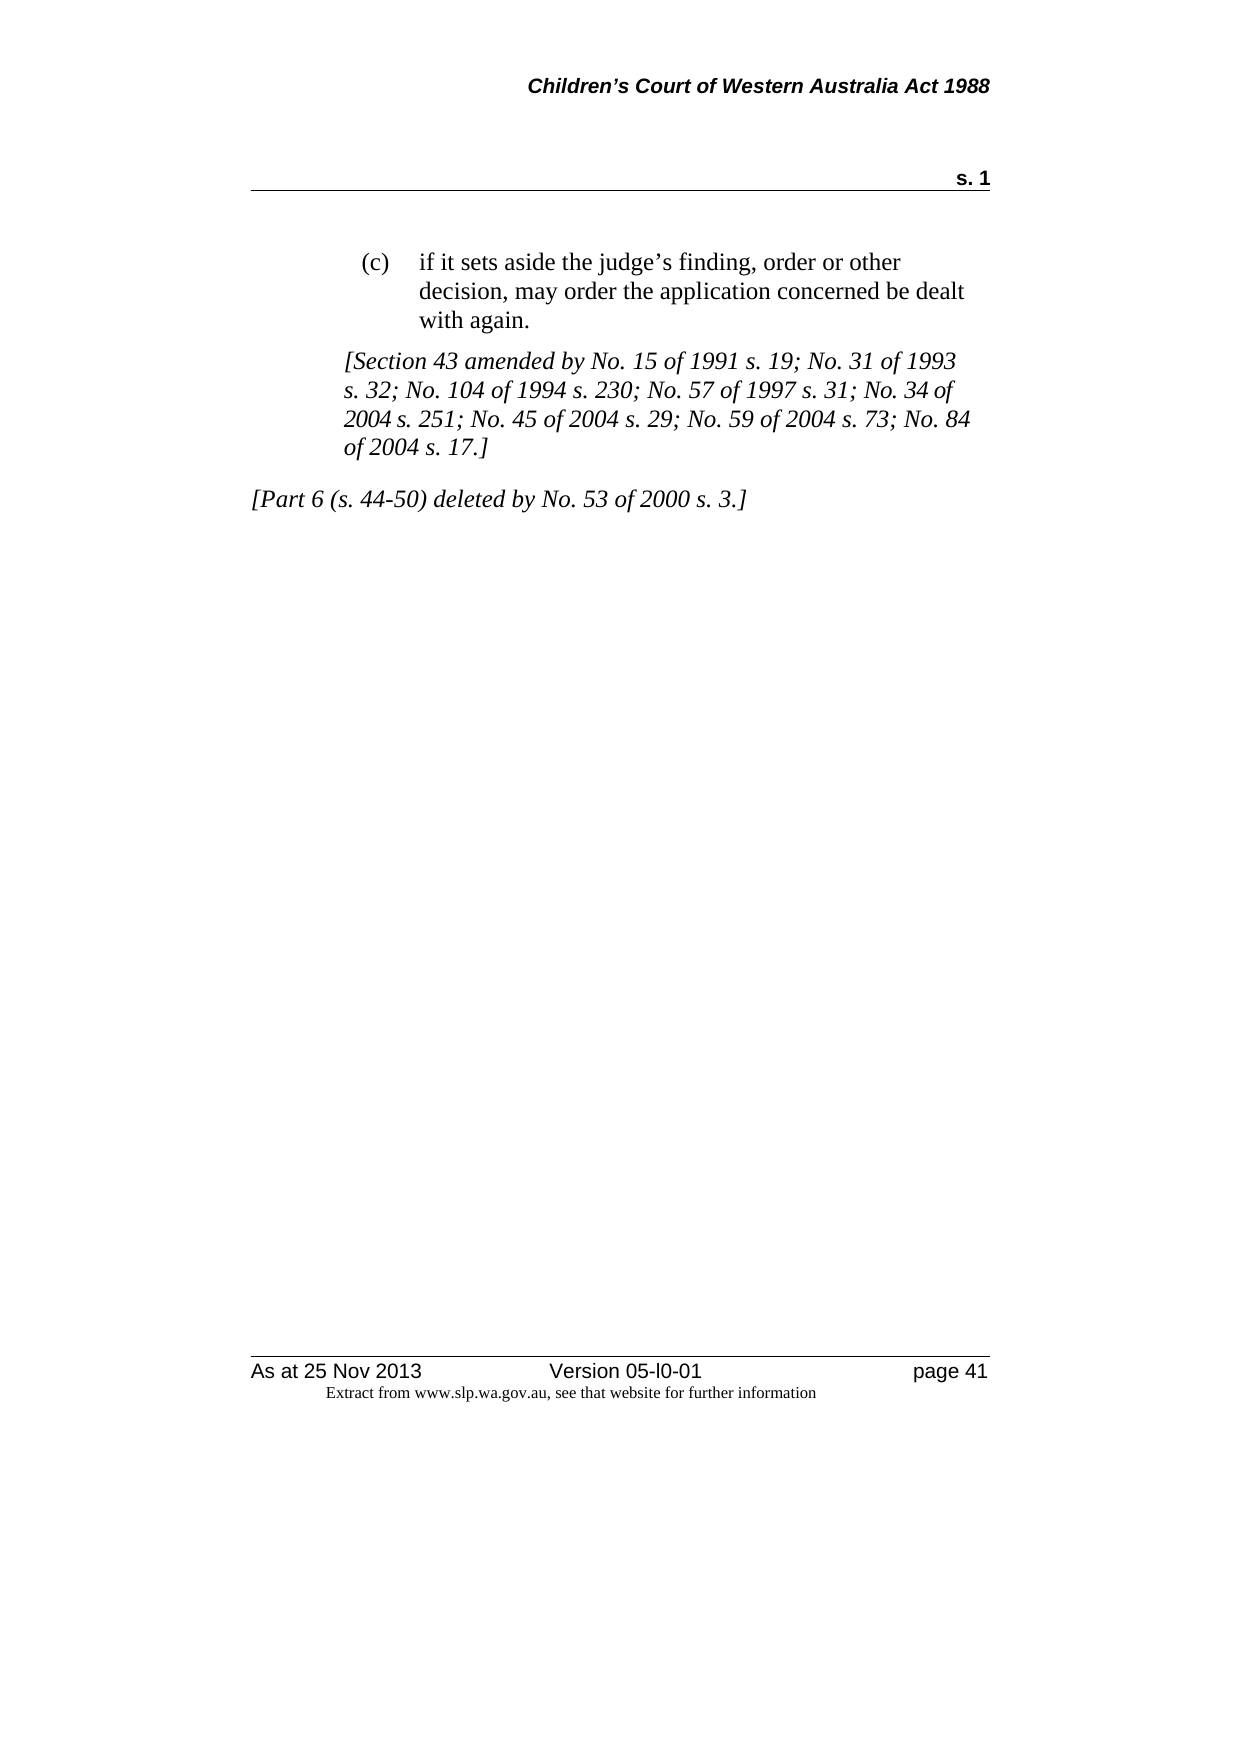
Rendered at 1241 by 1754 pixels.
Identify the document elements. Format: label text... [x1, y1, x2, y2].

text [Section 43 amended by No. 15 of 1991 s. 19; No. 31 of 1993 s. 32; No. 104 of 1994 s. 230; No. 57 of 1997 s. 31; No. 34 of 2004 s. 251; No. 45 of 2004 s. 29; No. 59 of 2004 s. 73; No. 84 of 2004 s. 17.] [251, 346, 990, 461]
text (c) if it sets aside the judge’s finding, order or other decision, may order the application concerned be dealt with again. [251, 247, 990, 334]
text [Part 6 (s. 44-50) deleted by No. 53 of 2000 s. 3.] [251, 484, 990, 513]
